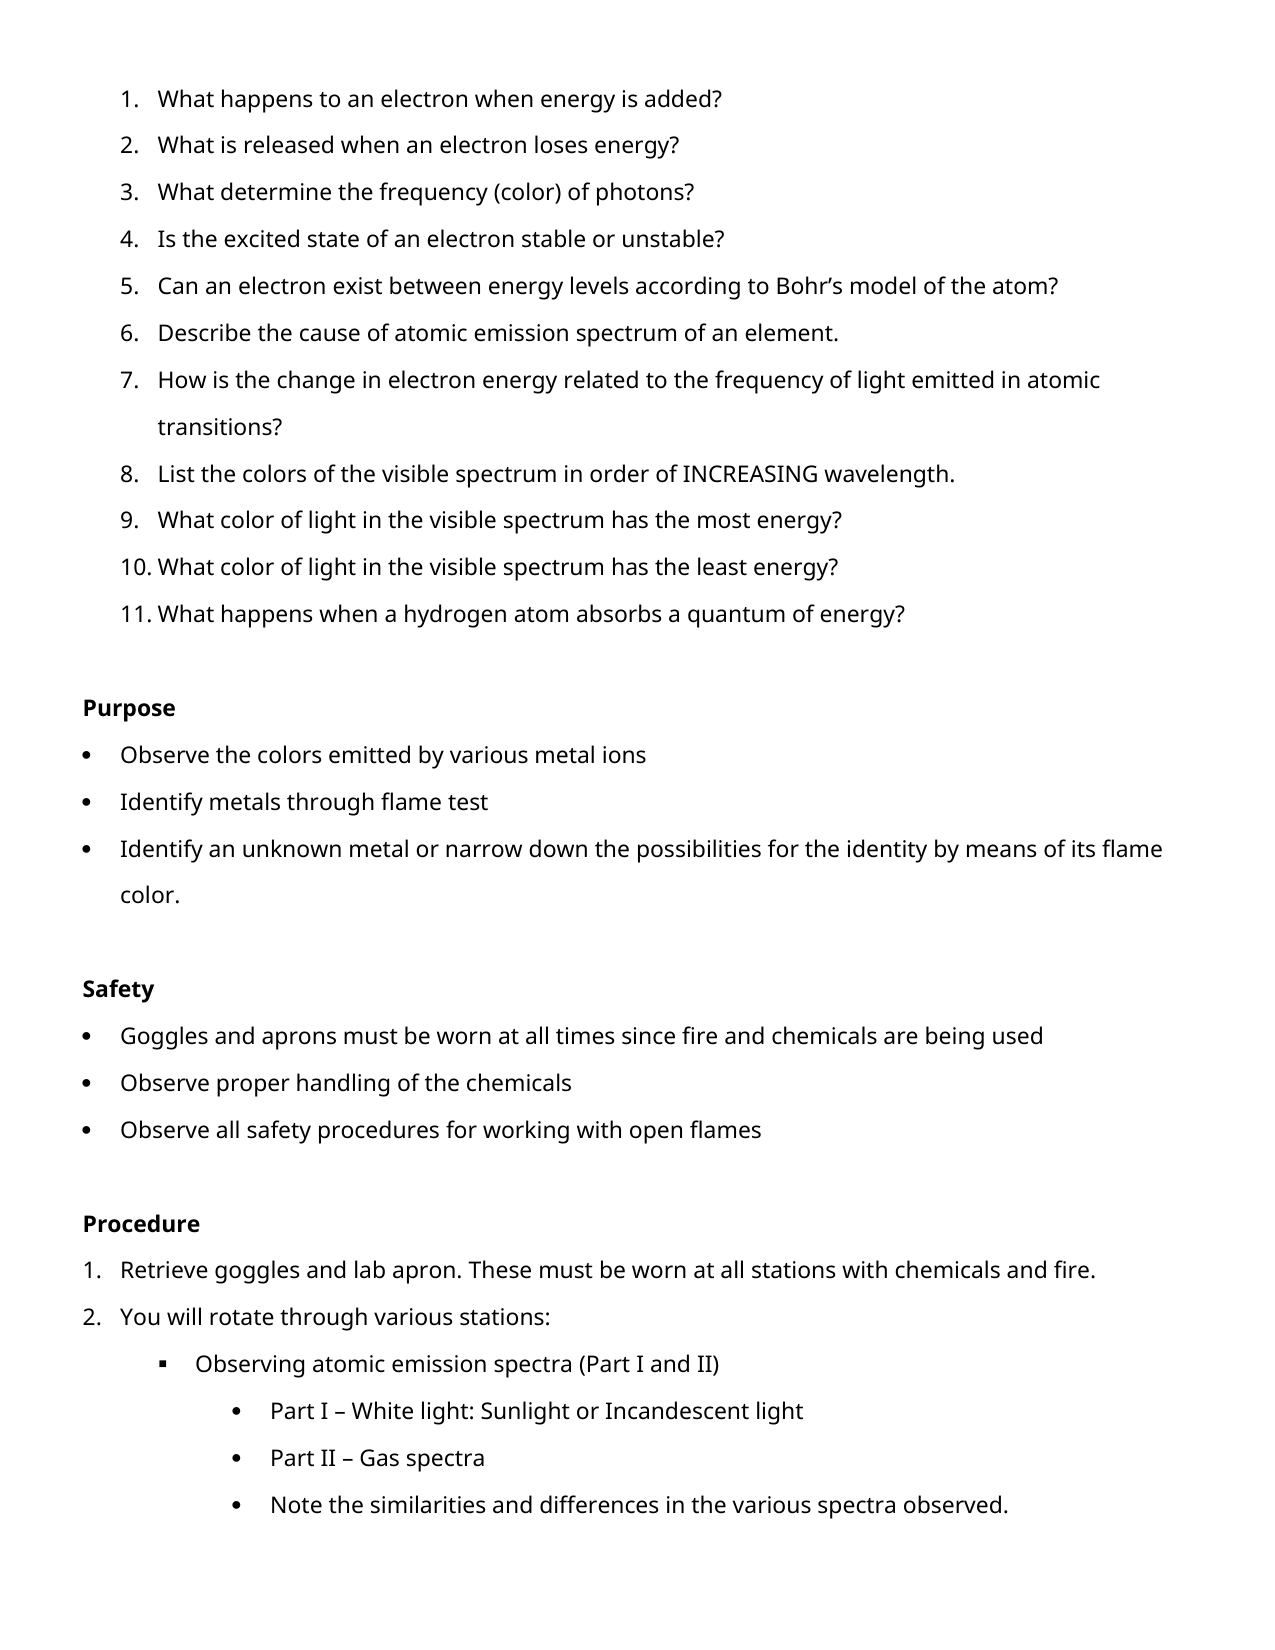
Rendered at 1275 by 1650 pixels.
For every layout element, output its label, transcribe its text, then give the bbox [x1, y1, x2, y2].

list Can an electron exist between energy levels according to Bohr’s model of the atom? [120, 270, 1185, 301]
list Observing atomic emission spectra (Part I and II) [157, 1348, 1185, 1379]
list Note the similarities and differences in the various spectra observed. [232, 1489, 1185, 1520]
list Identify an unknown metal or narrow down the possibilities for the identity by means of its flame color. [82, 832, 1185, 911]
list What determine the frequency (color) of photons? [120, 176, 1185, 207]
list You will rotate through various stations: [82, 1301, 1185, 1332]
list Is the excited state of an electron stable or unstable? [120, 223, 1185, 254]
text Procedure [82, 1207, 1185, 1239]
list What color of light in the visible spectrum has the most energy? [120, 504, 1185, 536]
list List the colors of the visible spectrum in order of INCREASING wavelength. [120, 457, 1185, 489]
list Observe proper handling of the chemicals [82, 1067, 1185, 1098]
list Observe the colors emitted by various metal ions [82, 739, 1185, 770]
list What happens when a hydrogen atom absorbs a quantum of energy? [120, 598, 1185, 629]
text Purpose [82, 692, 1185, 723]
list What is released when an electron loses energy? [120, 129, 1185, 161]
text Safety [82, 973, 1185, 1004]
list Goggles and aprons must be worn at all times since fire and chemicals are being used [82, 1020, 1185, 1051]
list What color of light in the visible spectrum has the least energy? [120, 551, 1185, 582]
list Observe all safety procedures for working with open flames [82, 1114, 1185, 1145]
list Retrieve goggles and lab apron. These must be worn at all stations with chemicals and fire. [82, 1254, 1185, 1286]
list Identify metals through flame test [82, 786, 1185, 817]
list Part II – Gas spectra [232, 1442, 1185, 1473]
list How is the change in electron energy related to the frequency of light emitted in atomic transitions? [120, 364, 1185, 442]
list Describe the cause of atomic emission spectrum of an element. [120, 317, 1185, 348]
list Part I – White light: Sunlight or Incandescent light [232, 1395, 1185, 1426]
list What happens to an electron when energy is added? [120, 82, 1185, 114]
